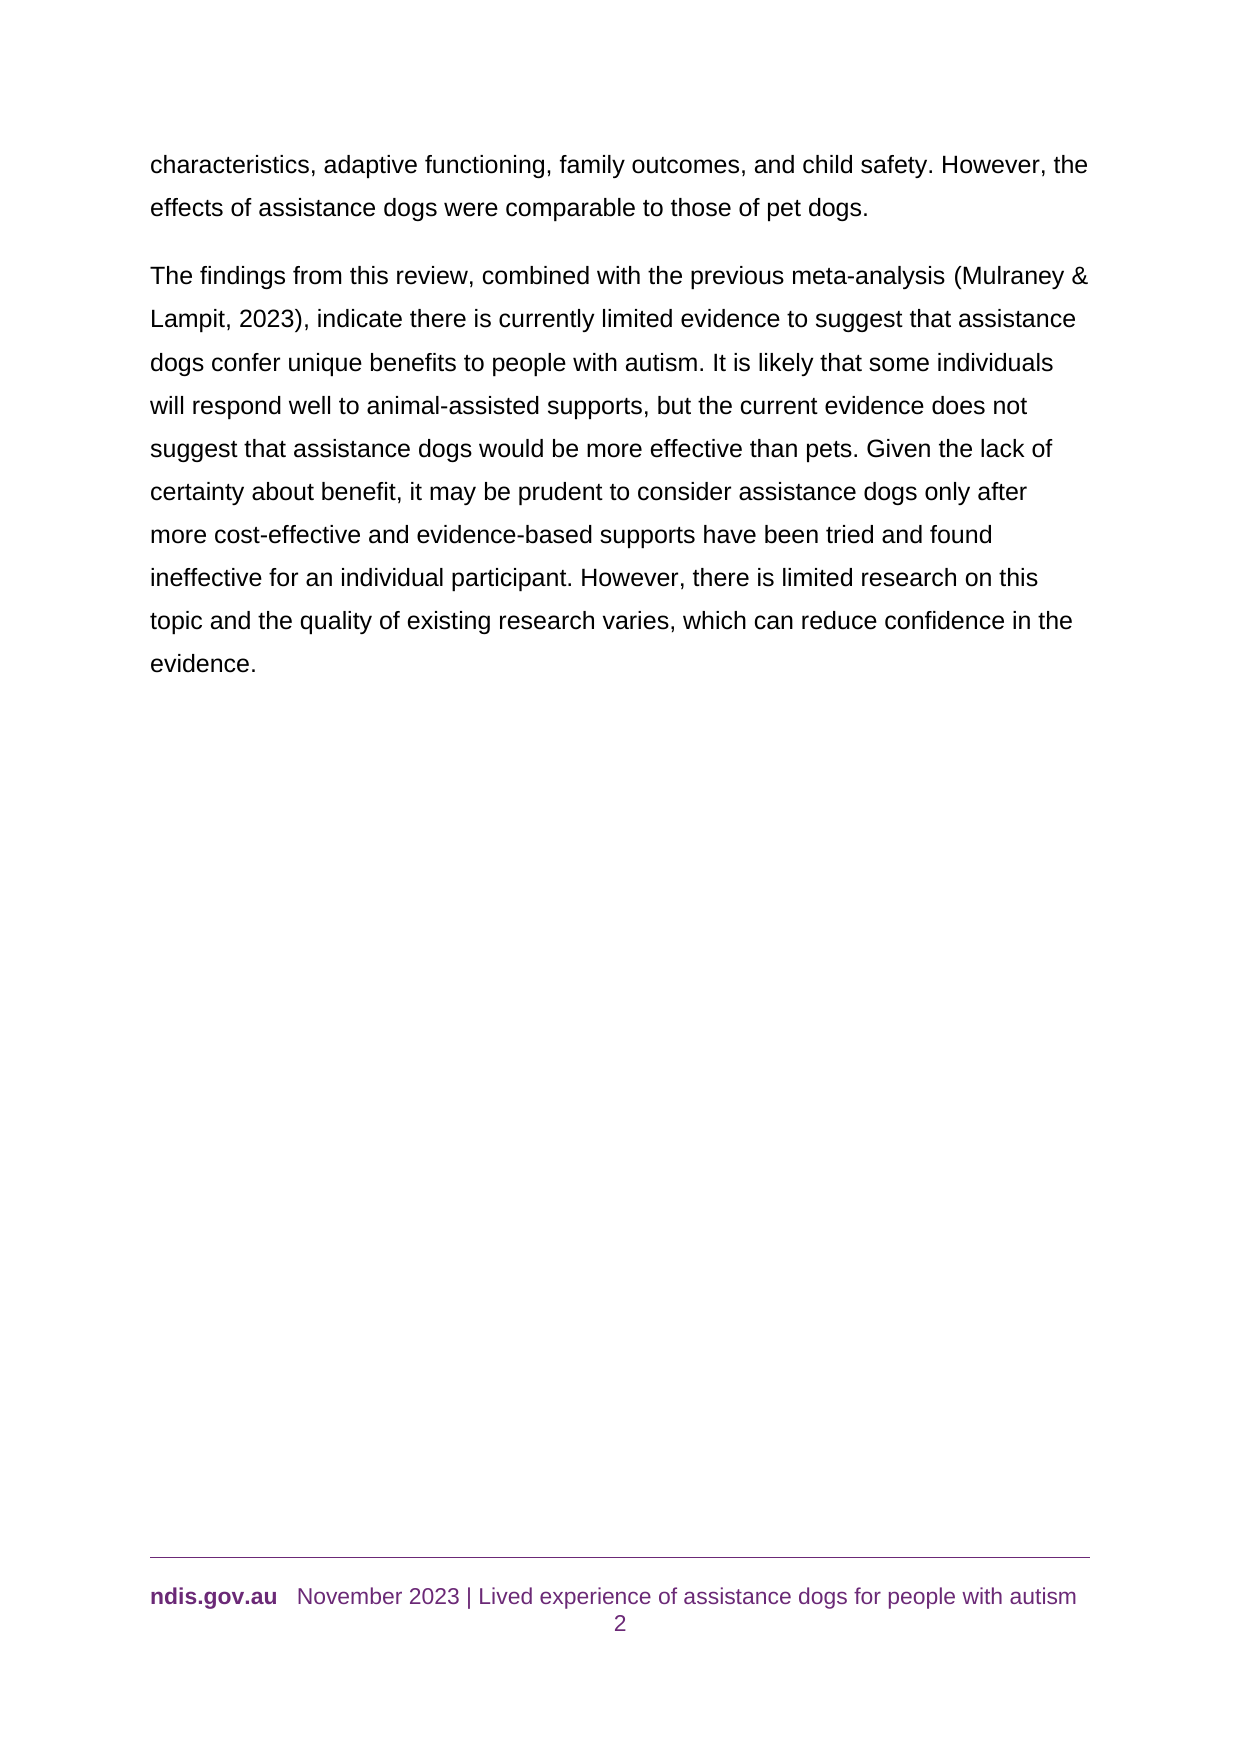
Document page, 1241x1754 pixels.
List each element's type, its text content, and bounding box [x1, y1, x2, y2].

text The findings from this review, combined with the previous meta-analysis (Mulraney & Lampit, 2023), indicate there is currently limited evidence to suggest that assistance dogs confer unique benefits to people with autism. It is likely that some individuals will respond well to animal-assisted supports, but the current evidence does not suggest that assistance dogs would be more effective than pets. Given the lack of certainty about benefit, it may be prudent to consider assistance dogs only after more cost-effective and evidence-based supports have been tried and found ineffective for an individual participant. However, there is limited research on this topic and the quality of existing research varies, which can reduce confidence in the evidence. [150, 261, 1090, 678]
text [150, 150, 1090, 222]
